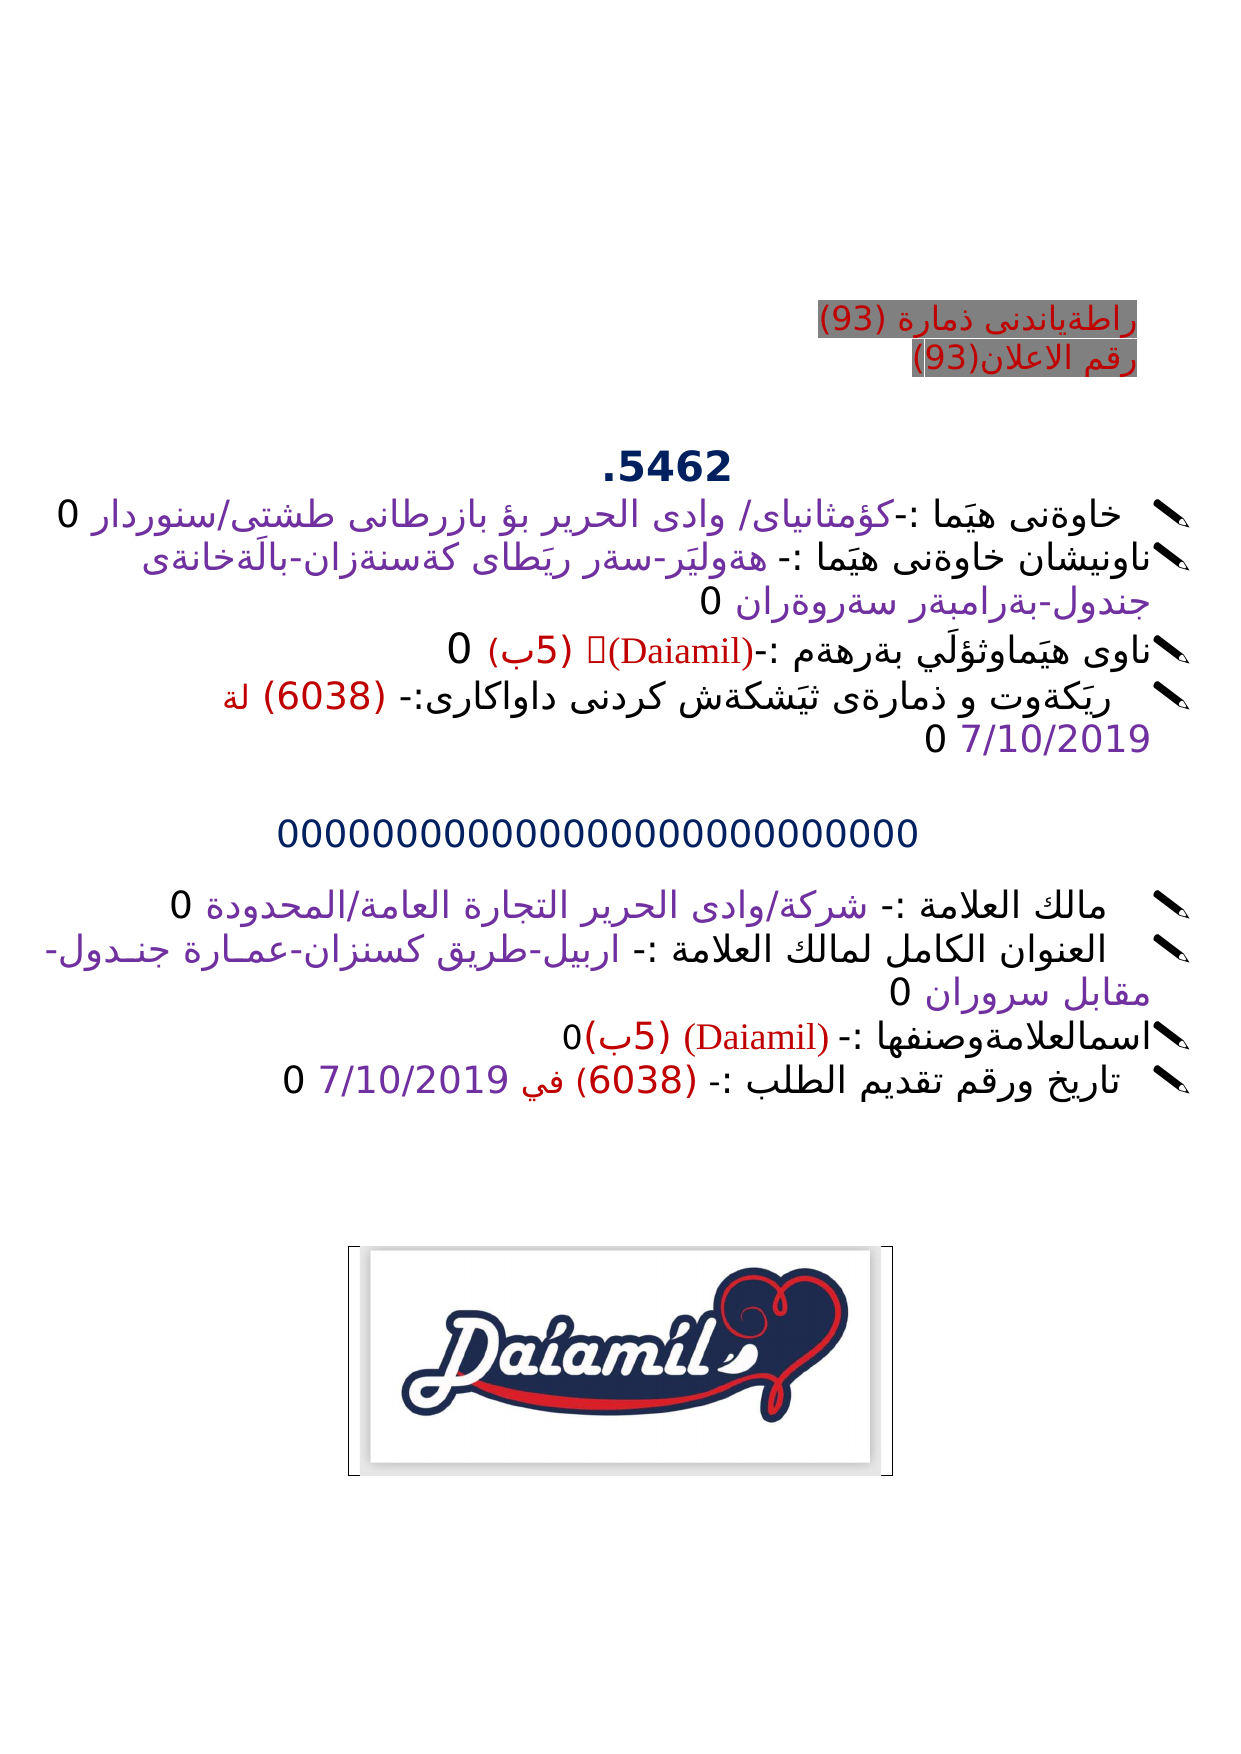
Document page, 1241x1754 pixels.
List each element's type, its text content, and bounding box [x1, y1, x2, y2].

list خاوةنى هيَما :-كؤمثانياى/ وادى الحرير بؤ بازرطانى طشتى/سنوردار 0 [44, 492, 1152, 536]
list ريَكةوت و ذمارةى ثيَشكةش كردنى داواكارى:- (6038) لة 7/10/2019 0 [44, 674, 1152, 762]
text رِاطةياندنى ذمارة (93) [44, 299, 1137, 338]
table_header [349, 1247, 359, 1475]
list اسمالعلامةوصنفها :- (Daiamil) (5ب)0 [44, 1014, 1152, 1058]
list تاريخ ورقم تقديم الطلب :- (6038) في 7/10/2019 0 [44, 1058, 1152, 1102]
text 000000000000000000000000000 [44, 813, 1152, 856]
list مالك العلامة :- شركة/وادى الحرير التجارة العامة/المحدودة 0 [44, 883, 1152, 927]
text رقم الاعلان(93) [44, 338, 1137, 377]
list ناوى هيَماوثؤلَي بةرهةم :-(Daiamil) (5ب) 0 [44, 623, 1152, 674]
list العنوان الكامل لمالك العلامة :- اربيل-طريق كسنزان-عمارة جندول-مقابل سروران 0 [44, 927, 1152, 1014]
picture [359, 1246, 882, 1476]
list ناونيشان خاوةنى هيَما :- هةوليَر-سةر ريَطاى كةسنةزان-بالَةخانةى جندول-بةرامبةر سةروةران 0 [44, 536, 1152, 623]
table_header [882, 1247, 892, 1475]
